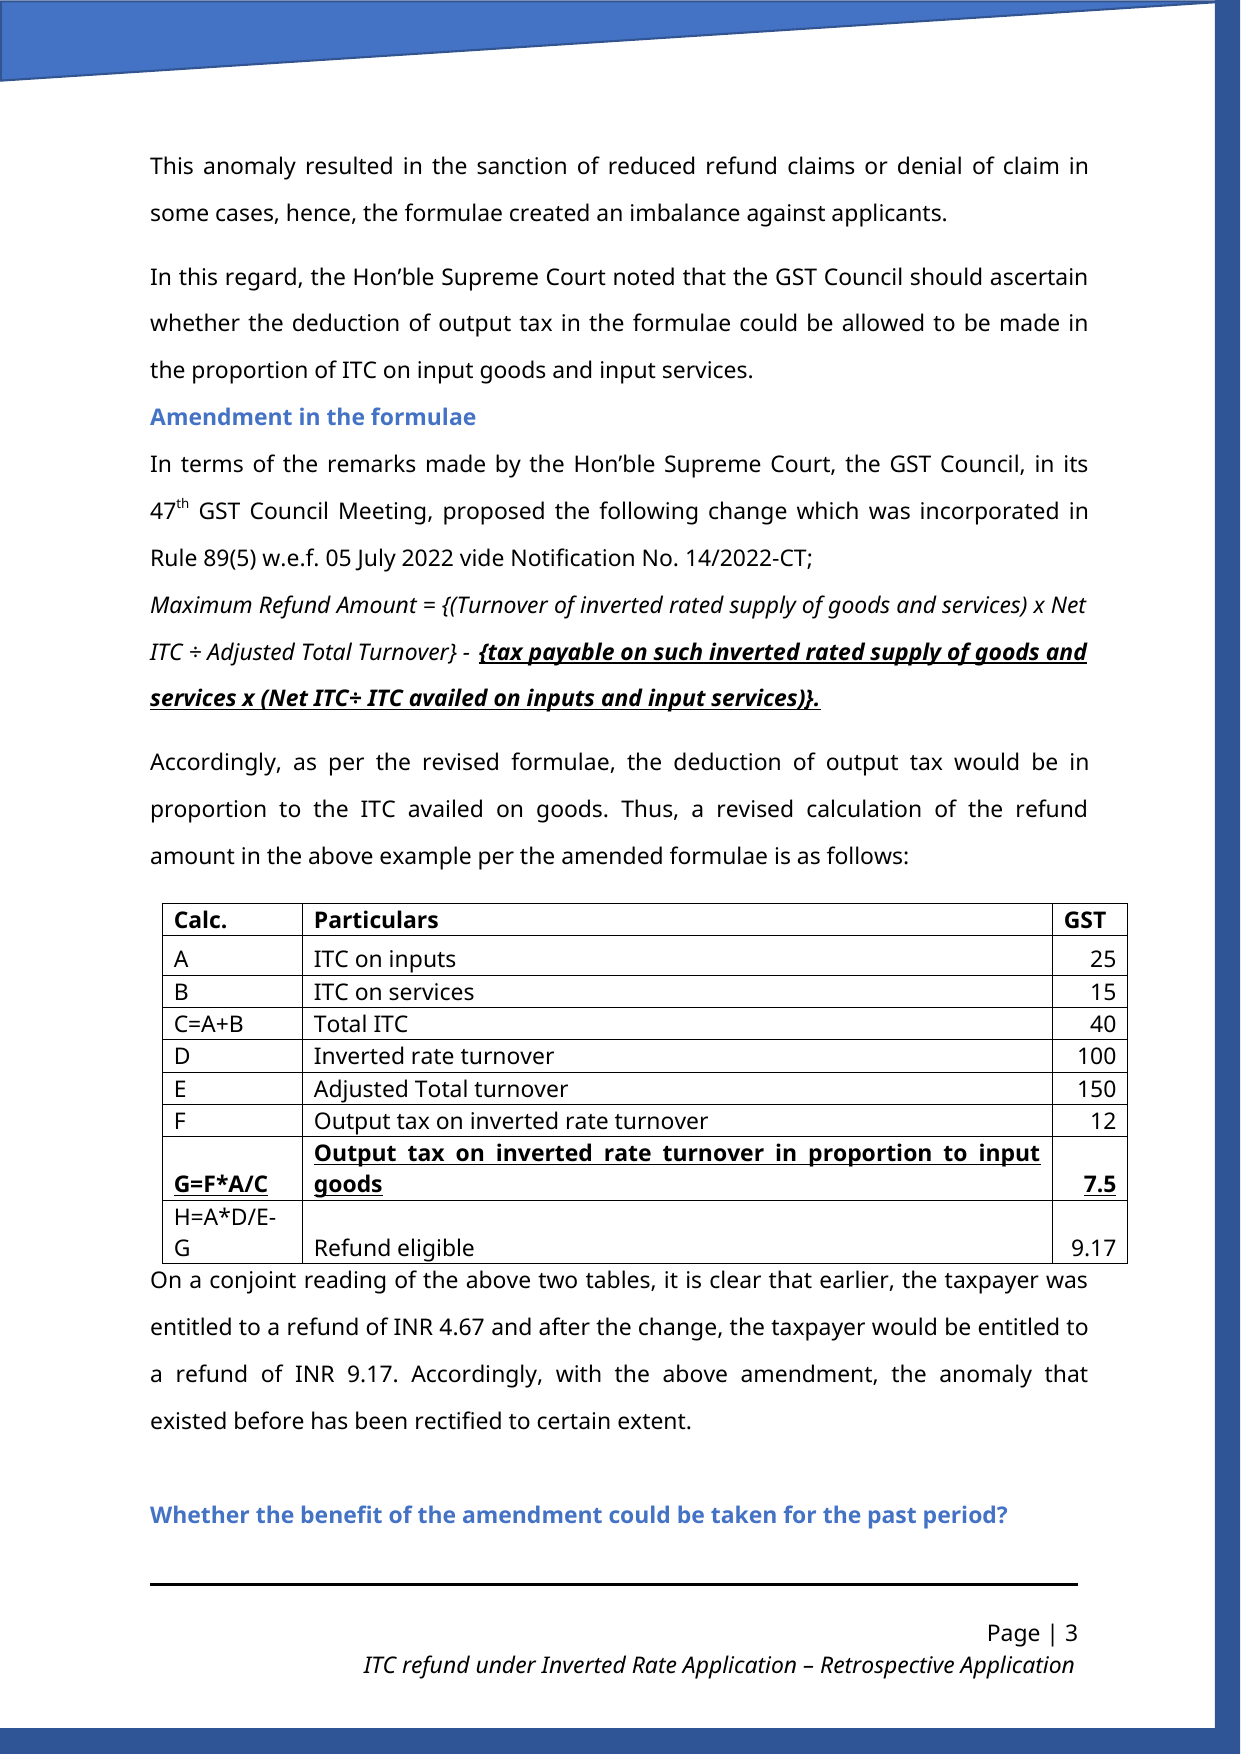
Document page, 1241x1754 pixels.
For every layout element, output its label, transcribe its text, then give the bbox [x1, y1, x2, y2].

table_cell D [163, 1040, 302, 1072]
table_header Particulars [303, 904, 1052, 935]
text On a conjoint reading of the above two tables, it is clear that earlier, the taxpayer was entitled to a refund of INR 4.67 and after the change, the taxpayer would be entitled to a refund of INR 9.17. Accordingly, with the above amendment, the anomaly that existed before has been rectified to certain extent. [150, 1264, 1090, 1436]
table_cell Inverted rate turnover [303, 1040, 1052, 1072]
table_header GST [1053, 904, 1127, 935]
table_cell B [163, 976, 302, 1007]
text Accordingly, as per the revised formulae, the deduction of output tax would be in proportion to the ITC availed on goods. Thus, a revised calculation of the refund amount in the above example per the amended formulae is as follows: [150, 746, 1090, 871]
table_cell Output tax on inverted rate turnover [303, 1105, 1052, 1136]
table_cell 12 [1053, 1105, 1127, 1136]
table_cell 9.17 [1053, 1201, 1127, 1263]
table_cell 150 [1053, 1073, 1127, 1104]
text Whether the benefit of the amendment could be taken for the past period? [150, 1499, 1090, 1530]
text In terms of the remarks made by the Hon’ble Supreme Court, the GST Council, in its 47th GST Council Meeting, proposed the following change which was incorporated in Rule 89(5) w.e.f. 05 July 2022 vide Notification No. 14/2022-CT; [150, 448, 1090, 573]
table_cell Adjusted Total turnover [303, 1073, 1052, 1104]
table_cell F [163, 1105, 302, 1136]
table_cell 15 [1053, 976, 1127, 1007]
text In this regard, the Hon’ble Supreme Court noted that the GST Council should ascertain whether the deduction of output tax in the formulae could be allowed to be made in the proportion of ITC on input goods and input services. [150, 260, 1090, 385]
table_cell ITC on services [303, 976, 1052, 1007]
table_cell 25 [1053, 936, 1127, 975]
text Maximum Refund Amount = {(Turnover of inverted rated supply of goods and services) x Net ITC ÷ Adjusted Total Turnover} - {tax payable on such inverted rated supply of goods and services x (Net ITC÷ ITC availed on inputs and input services)}. [150, 588, 1090, 713]
table_cell Output tax on inverted rate turnover in proportion to input goods [303, 1137, 1052, 1200]
text Amendment in the formulae [150, 401, 1090, 432]
table_cell Total ITC [303, 1008, 1052, 1039]
table_cell E [163, 1073, 302, 1104]
table_cell 100 [1053, 1040, 1127, 1072]
table_cell H=A*D/E-G [163, 1201, 302, 1263]
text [150, 150, 1090, 228]
table_cell C=A+B [163, 1008, 302, 1039]
table_cell 40 [1053, 1008, 1127, 1039]
table_cell 7.5 [1053, 1137, 1127, 1200]
table_cell ITC on inputs [303, 936, 1052, 975]
table_cell A [163, 936, 302, 975]
table_cell G=F*A/C [163, 1137, 302, 1200]
table_cell Refund eligible [303, 1201, 1052, 1263]
table_header Calc. [163, 904, 302, 935]
